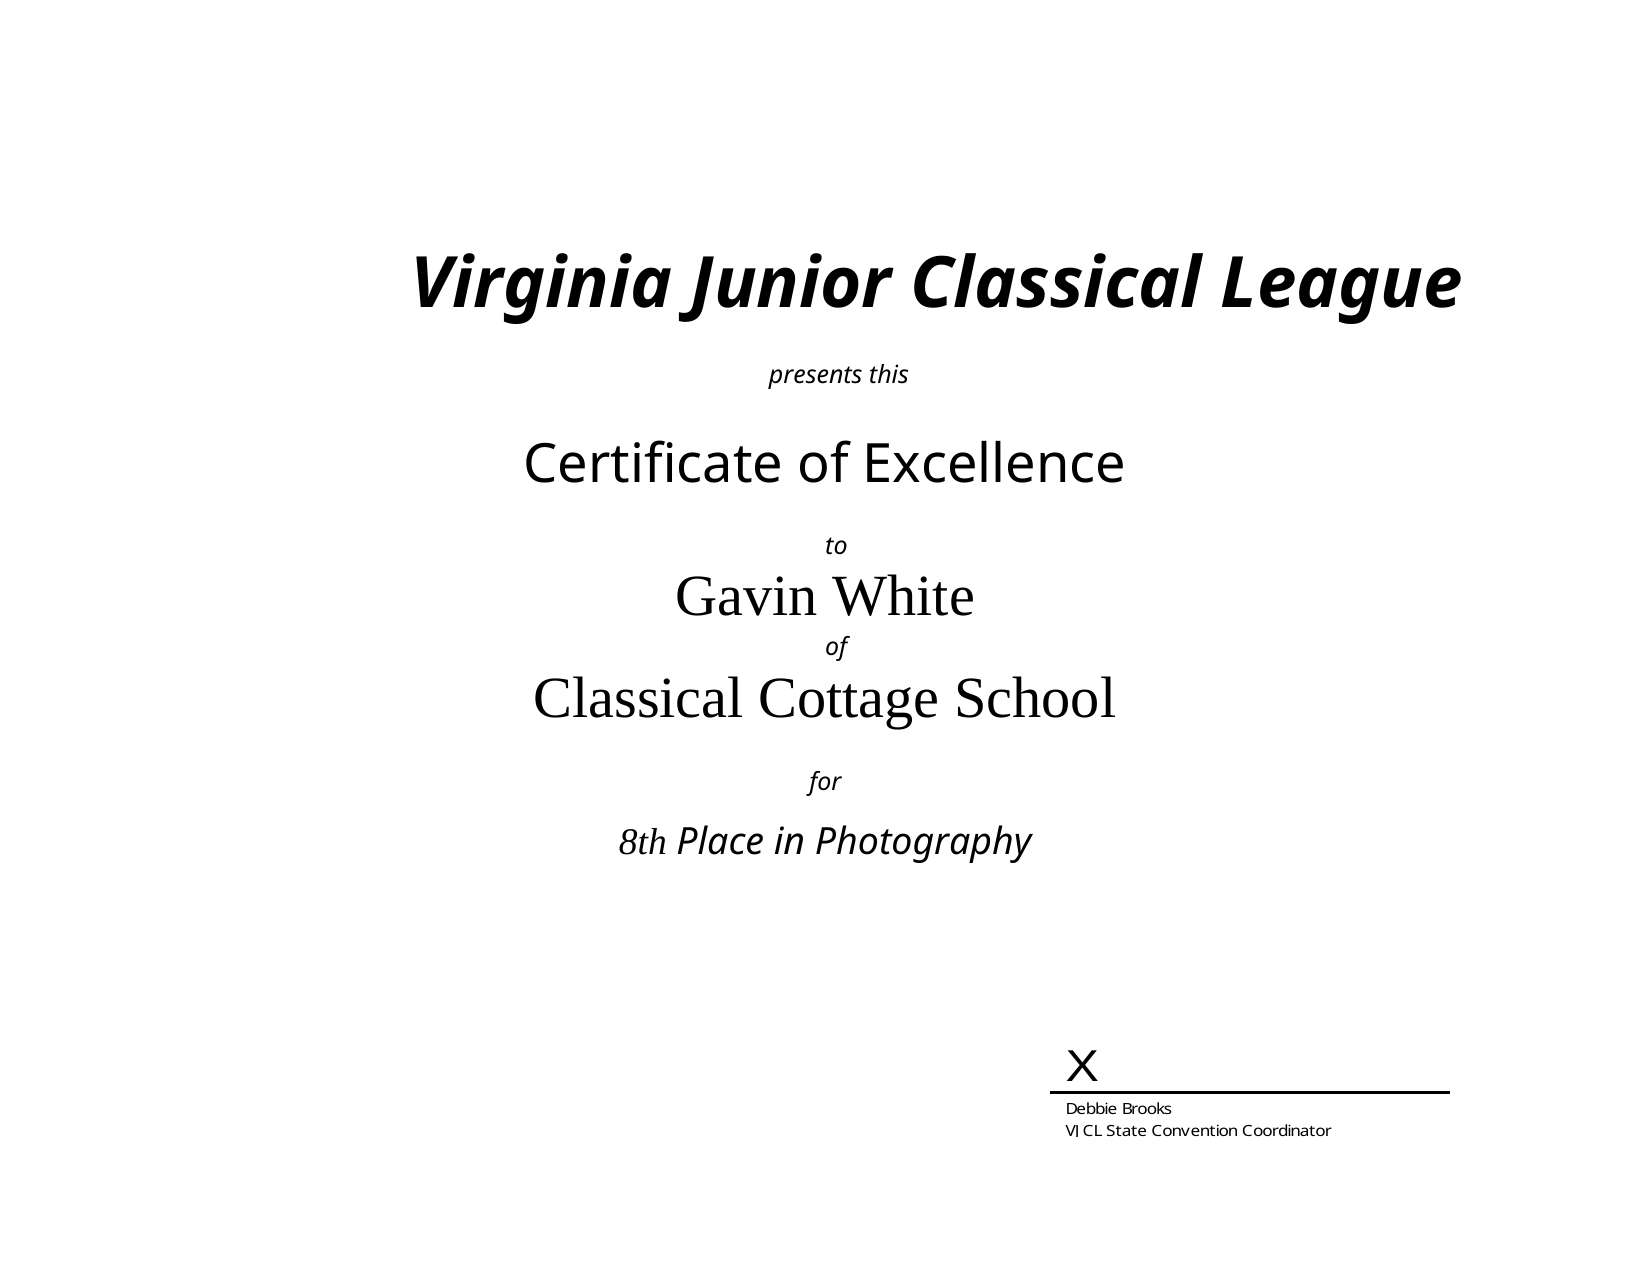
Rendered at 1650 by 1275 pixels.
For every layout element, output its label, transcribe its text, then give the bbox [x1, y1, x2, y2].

text to [600, 527, 1500, 561]
text 8th Place in Photography [150, 814, 1500, 865]
text Classical Cottage School [150, 662, 1500, 729]
text Gavin White [150, 561, 1500, 628]
text presents this [150, 357, 1500, 391]
text Certificate of Excellence [150, 425, 1500, 498]
text of [150, 628, 1500, 662]
text for [150, 763, 1500, 797]
text Virginia Junior Classical League [375, 231, 1500, 328]
